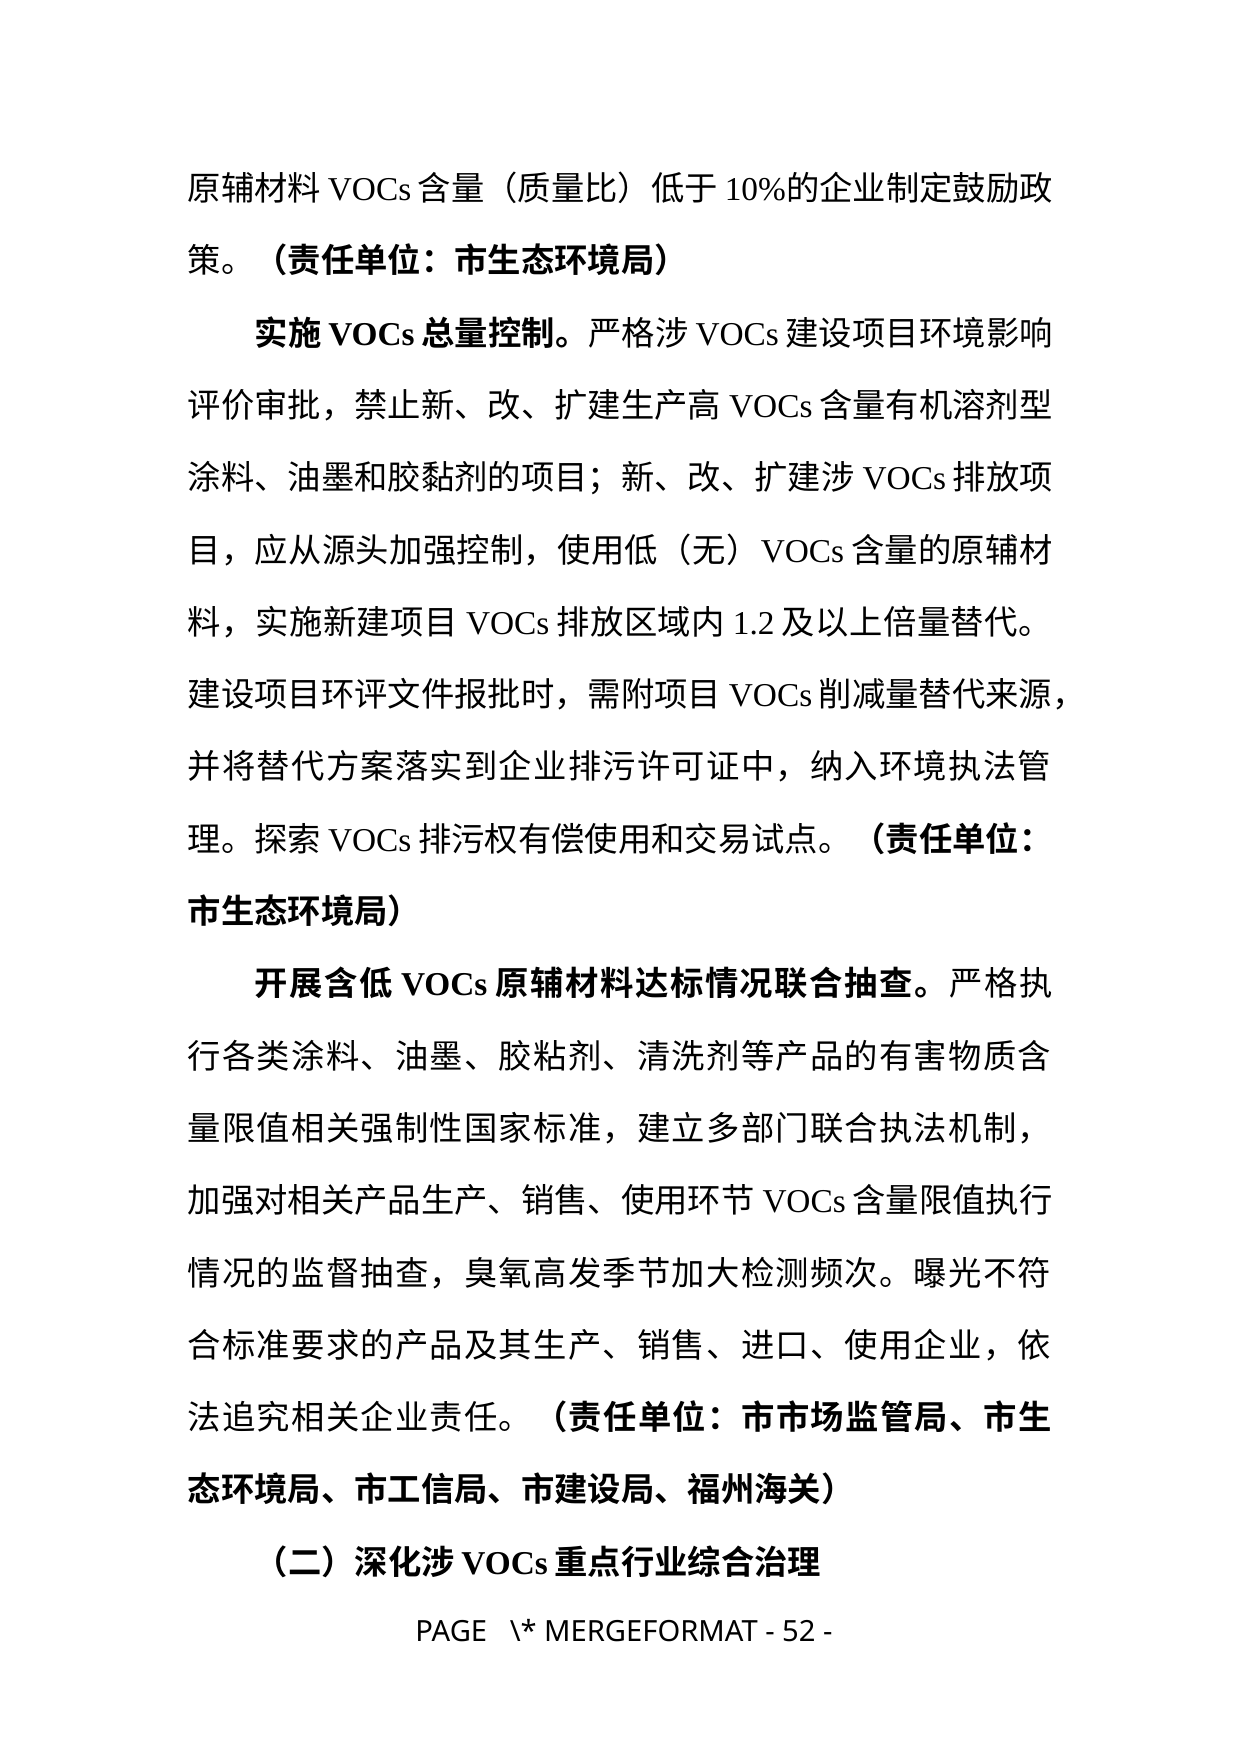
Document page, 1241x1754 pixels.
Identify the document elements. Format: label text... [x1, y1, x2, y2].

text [187, 162, 1053, 282]
text 开展含低VOCs原辅材料达标情况联合抽查。严格执行各类涂料、油墨、胶粘剂、清洗剂等产品的有害物质含量限值相关强制性国家标准，建立多部门联合执法机制，加强对相关产品生产、销售、使用环节VOCs含量限值执行情况的监督抽查，臭氧高发季节加大检测频次。曝光不符合标准要求的产品及其生产、销售、进口、使用企业，依法追究相关企业责任。（责任单位：市市场监管局、市生态环境局、市工信局、市建设局、福州海关） [187, 957, 1053, 1511]
text 实施VOCs总量控制。严格涉VOCs建设项目环境影响评价审批，禁止新、改、扩建生产高VOCs含量有机溶剂型涂料、油墨和胶黏剂的项目；新、改、扩建涉VOCs排放项目，应从源头加强控制，使用低（无）VOCs含量的原辅材料，实施新建项目VOCs排放区域内1.2及以上倍量替代。建设项目环评文件报批时，需附项目VOCs削减量替代来源，并将替代方案落实到企业排污许可证中，纳入环境执法管理。探索VOCs排污权有偿使用和交易试点。（责任单位：市生态环境局） [187, 307, 1053, 933]
text （二）深化涉VOCs重点行业综合治理 [187, 1536, 1053, 1584]
